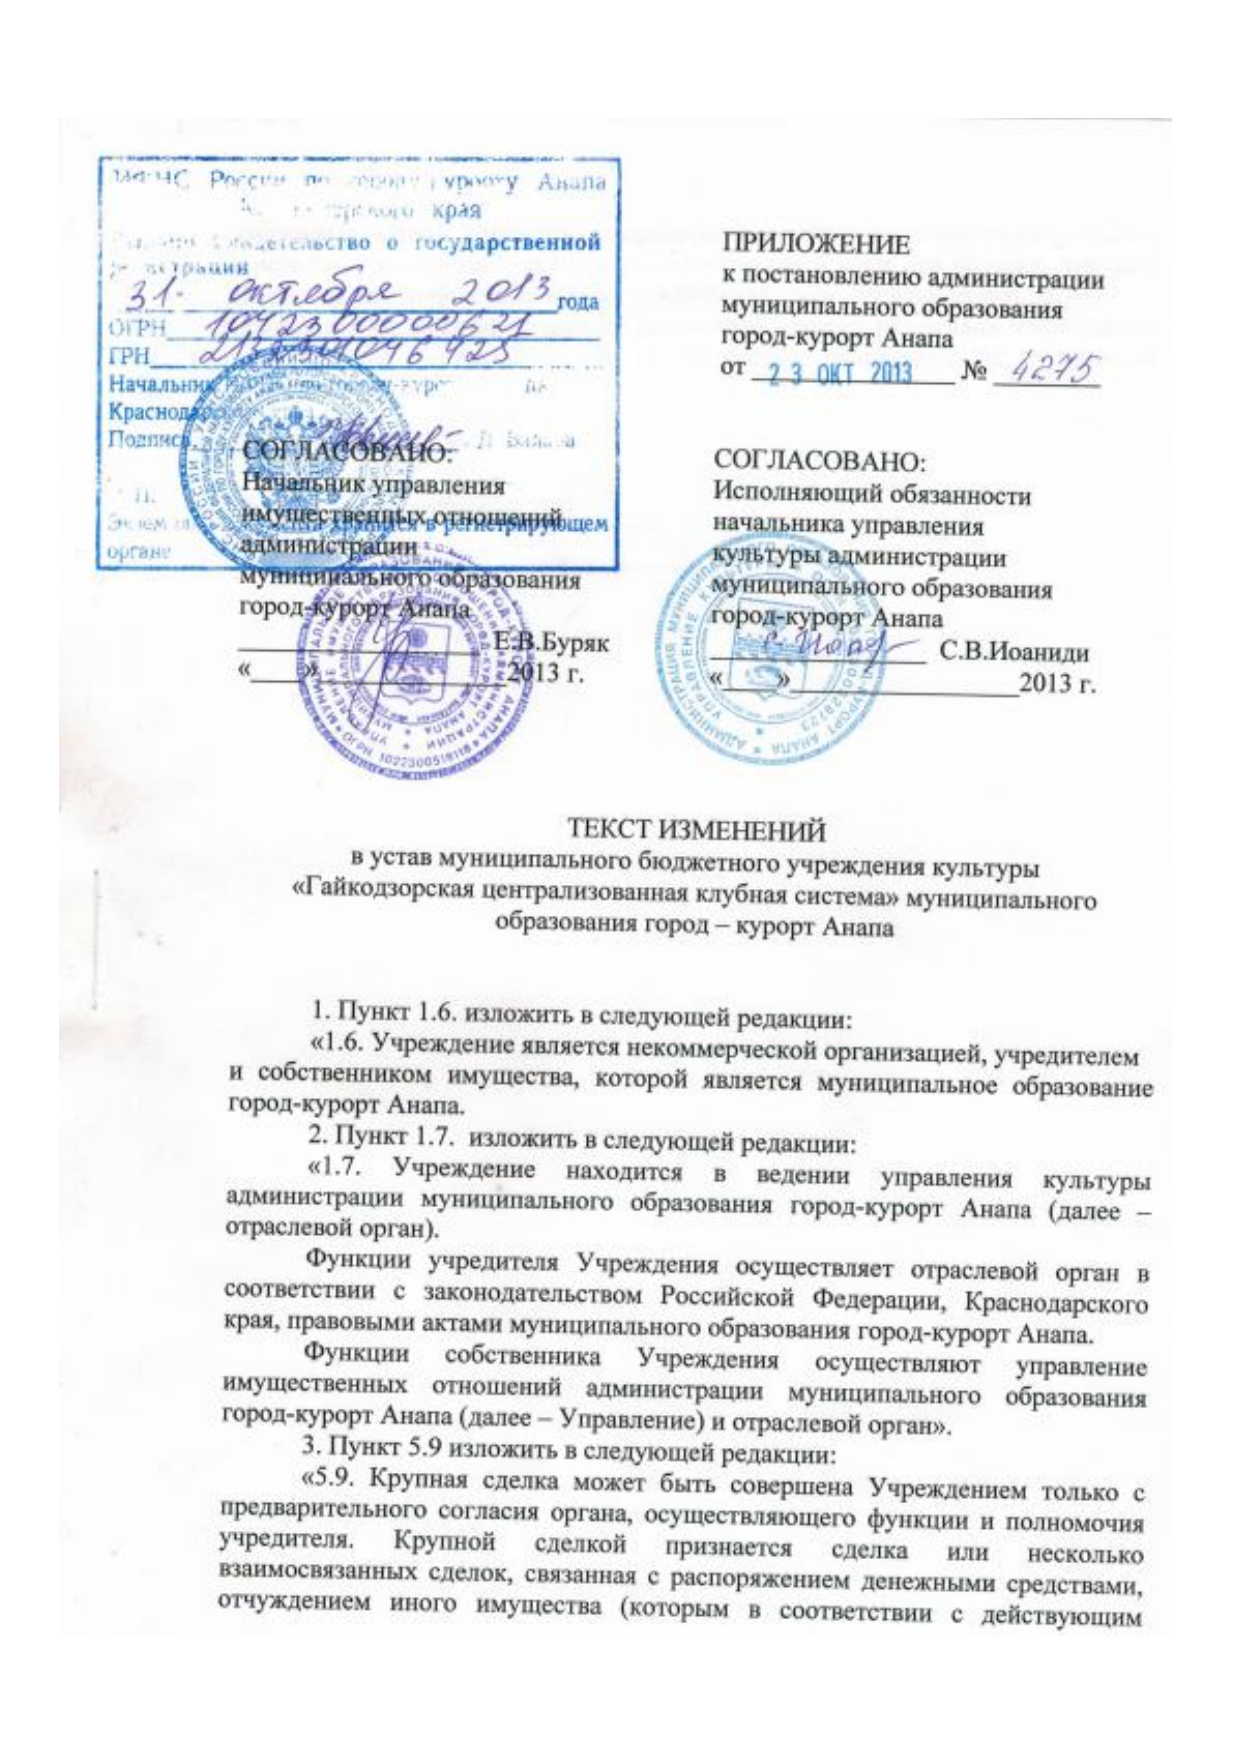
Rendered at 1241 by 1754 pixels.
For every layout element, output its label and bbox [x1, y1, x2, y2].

picture [59, 118, 1173, 1636]
